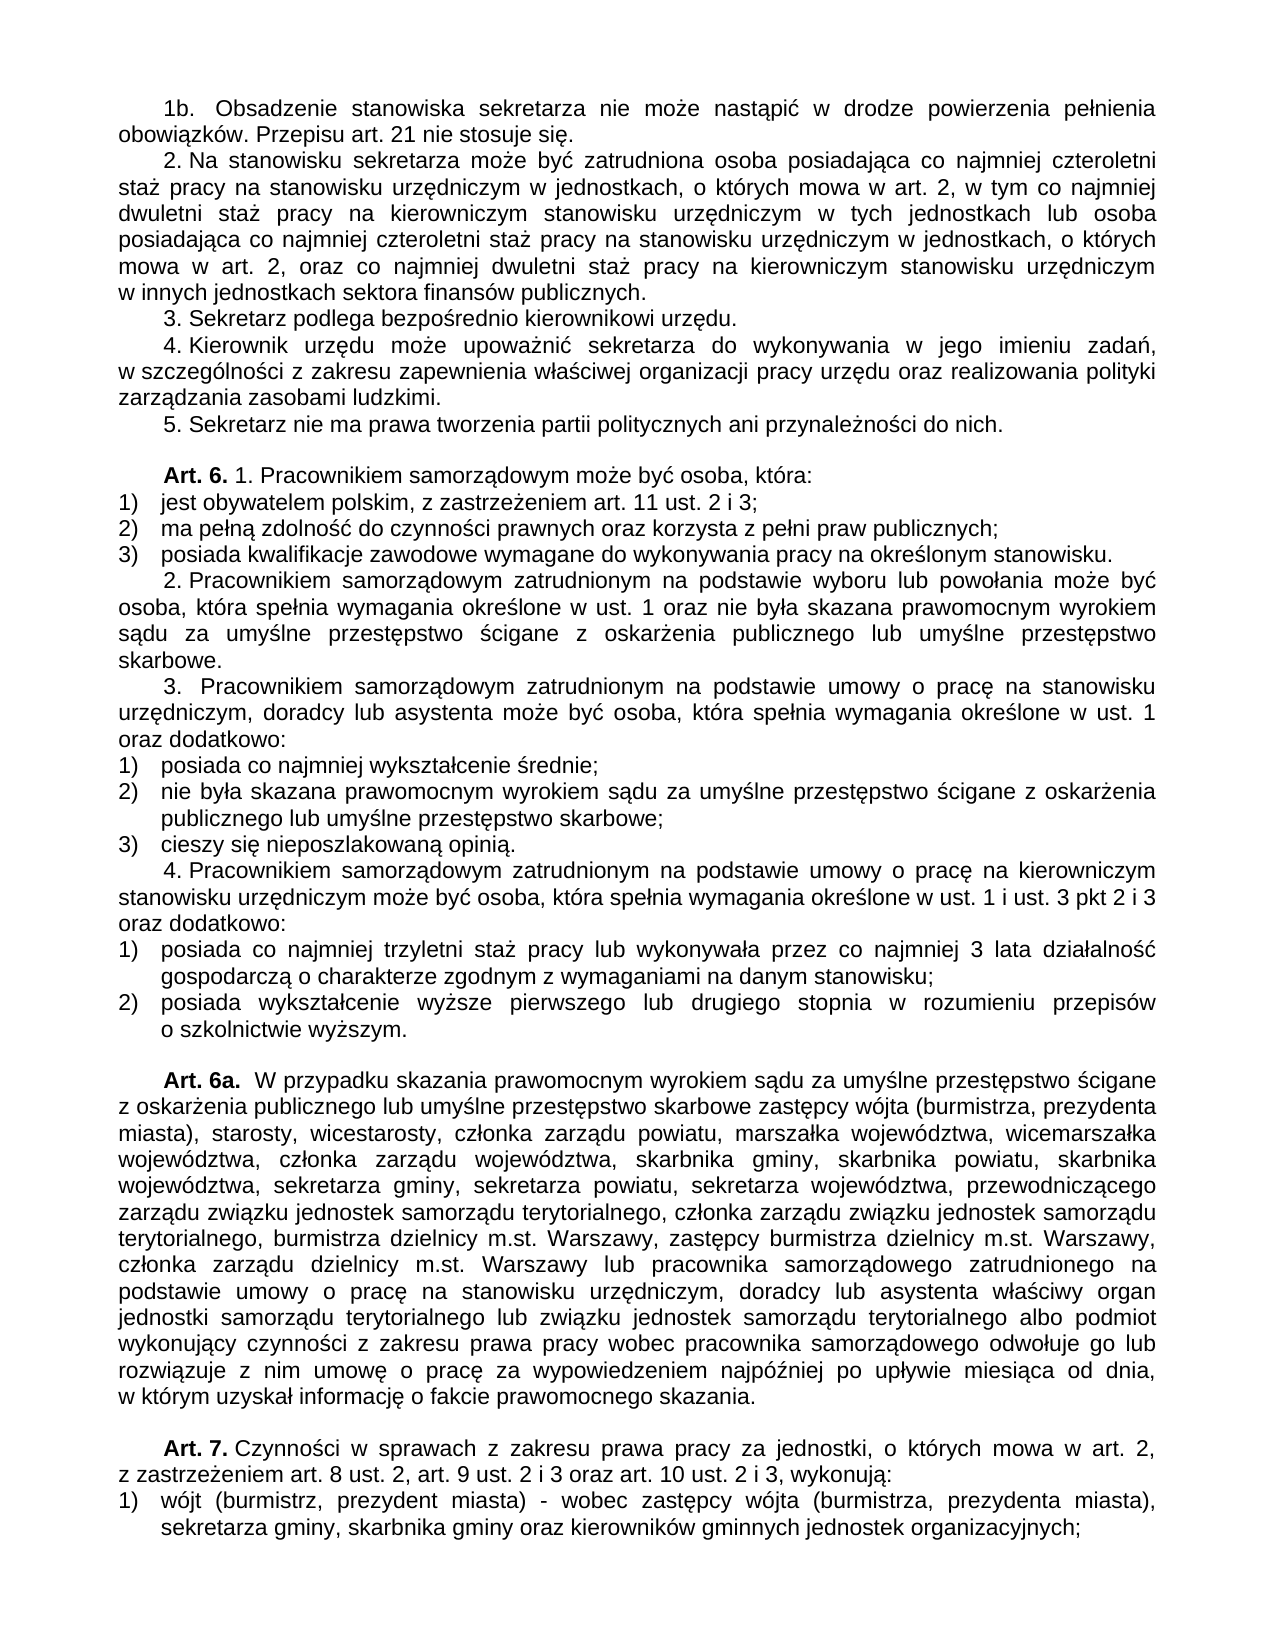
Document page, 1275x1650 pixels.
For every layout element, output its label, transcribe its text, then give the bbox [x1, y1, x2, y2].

text 1b. Obsadzenie stanowiska sekretarza nie może nastąpić w drodze powierzenia pełnienia obowiązków. Przepisu art. 21 nie stosuje się. [118, 94, 1157, 147]
text Art. 6. 1. Pracownikiem samorządowym może być osoba, która: [118, 462, 1157, 488]
text 3. Pracownikiem samorządowym zatrudnionym na podstawie umowy o pracę na stanowisku urzędniczym, doradcy lub asystenta może być osoba, która spełnia wymagania określone w ust. 1 oraz dodatkowo: [118, 673, 1157, 752]
text 2) nie była skazana prawomocnym wyrokiem sądu za umyślne przestępstwo ścigane z oskarżenia publicznego lub umyślne przestępstwo skarbowe; [118, 778, 1157, 831]
text Art. 7. Czynności w sprawach z zakresu prawa pracy za jednostki, o których mowa w art. 2, z zastrzeżeniem art. 8 ust. 2, art. 9 ust. 2 i 3 oraz art. 10 ust. 2 i 3, wykonują: [118, 1434, 1157, 1487]
text 4. Kierownik urzędu może upoważnić sekretarza do wykonywania w jego imieniu zadań, w szczególności z zakresu zapewnienia właściwej organizacji pracy urzędu oraz realizowania polityki zarządzania zasobami ludzkimi. [118, 332, 1157, 411]
text 3) posiada kwalifikacje zawodowe wymagane do wykonywania pracy na określonym stanowisku. [118, 541, 1157, 567]
text 5. Sekretarz nie ma prawa tworzenia partii politycznych ani przynależności do nich. [118, 411, 1157, 437]
text 2. Pracownikiem samorządowym zatrudnionym na podstawie wyboru lub powołania może być osoba, która spełnia wymagania określone w ust. 1 oraz nie była skazana prawomocnym wyrokiem sądu za umyślne przestępstwo ścigane z oskarżenia publicznego lub umyślne przestępstwo skarbowe. [118, 567, 1157, 673]
text Art. 6a. W przypadku skazania prawomocnym wyrokiem sądu za umyślne przestępstwo ścigane z oskarżenia publicznego lub umyślne przestępstwo skarbowe zastępcy wójta (burmistrza, prezydenta miasta), starosty, wicestarosty, członka zarządu powiatu, marszałka województwa, wicemarszałka województwa, członka zarządu województwa, skarbnika gminy, skarbnika powiatu, skarbnika województwa, sekretarza gminy, sekretarza powiatu, sekretarza województwa, przewodniczącego zarządu związku jednostek samorządu terytorialnego, członka zarządu związku jednostek samorządu terytorialnego, burmistrza dzielnicy m.st. Warszawy, zastępcy burmistrza dzielnicy m.st. Warszawy, członka zarządu dzielnicy m.st. Warszawy lub pracownika samorządowego zatrudnionego na podstawie umowy o pracę na stanowisku urzędniczym, doradcy lub asystenta właściwy organ jednostki samorządu terytorialnego lub związku jednostek samorządu terytorialnego albo podmiot wykonujący czynności z zakresu prawa pracy wobec pracownika samorządowego odwołuje go lub rozwiązuje z nim umowę o pracę za wypowiedzeniem najpóźniej po upływie miesiąca od dnia, w którym uzyskał informację o fakcie prawomocnego skazania. [118, 1067, 1157, 1409]
text 2) ma pełną zdolność do czynności prawnych oraz korzysta z pełni praw publicznych; [118, 515, 1157, 541]
text 1) posiada co najmniej wykształcenie średnie; [118, 752, 1157, 778]
text 4. Pracownikiem samorządowym zatrudnionym na podstawie umowy o pracę na kierowniczym stanowisku urzędniczym może być osoba, która spełnia wymagania określone w ust. 1 i ust. 3 pkt 2 i 3 oraz dodatkowo: [118, 857, 1157, 936]
text 1) jest obywatelem polskim, z zastrzeżeniem art. 11 ust. 2 i 3; [118, 488, 1157, 515]
text 2. Na stanowisku sekretarza może być zatrudniona osoba posiadająca co najmniej czteroletni staż pracy na stanowisku urzędniczym w jednostkach, o których mowa w art. 2, w tym co najmniej dwuletni staż pracy na kierowniczym stanowisku urzędniczym w tych jednostkach lub osoba posiadająca co najmniej czteroletni staż pracy na stanowisku urzędniczym w jednostkach, o których mowa w art. 2, oraz co najmniej dwuletni staż pracy na kierowniczym stanowisku urzędniczym w innych jednostkach sektora finansów publicznych. [118, 147, 1157, 305]
text 1) wójt (burmistrz, prezydent miasta) - wobec zastępcy wójta (burmistrza, prezydenta miasta), sekretarza gminy, skarbnika gminy oraz kierowników gminnych jednostek organizacyjnych; [118, 1487, 1157, 1540]
text 1) posiada co najmniej trzyletni staż pracy lub wykonywała przez co najmniej 3 lata działalność gospodarczą o charakterze zgodnym z wymaganiami na danym stanowisku; [118, 936, 1157, 989]
text 3. Sekretarz podlega bezpośrednio kierownikowi urzędu. [118, 305, 1157, 332]
text 3) cieszy się nieposzlakowaną opinią. [118, 831, 1157, 857]
text 2) posiada wykształcenie wyższe pierwszego lub drugiego stopnia w rozumieniu przepisów o szkolnictwie wyższym. [118, 989, 1157, 1042]
